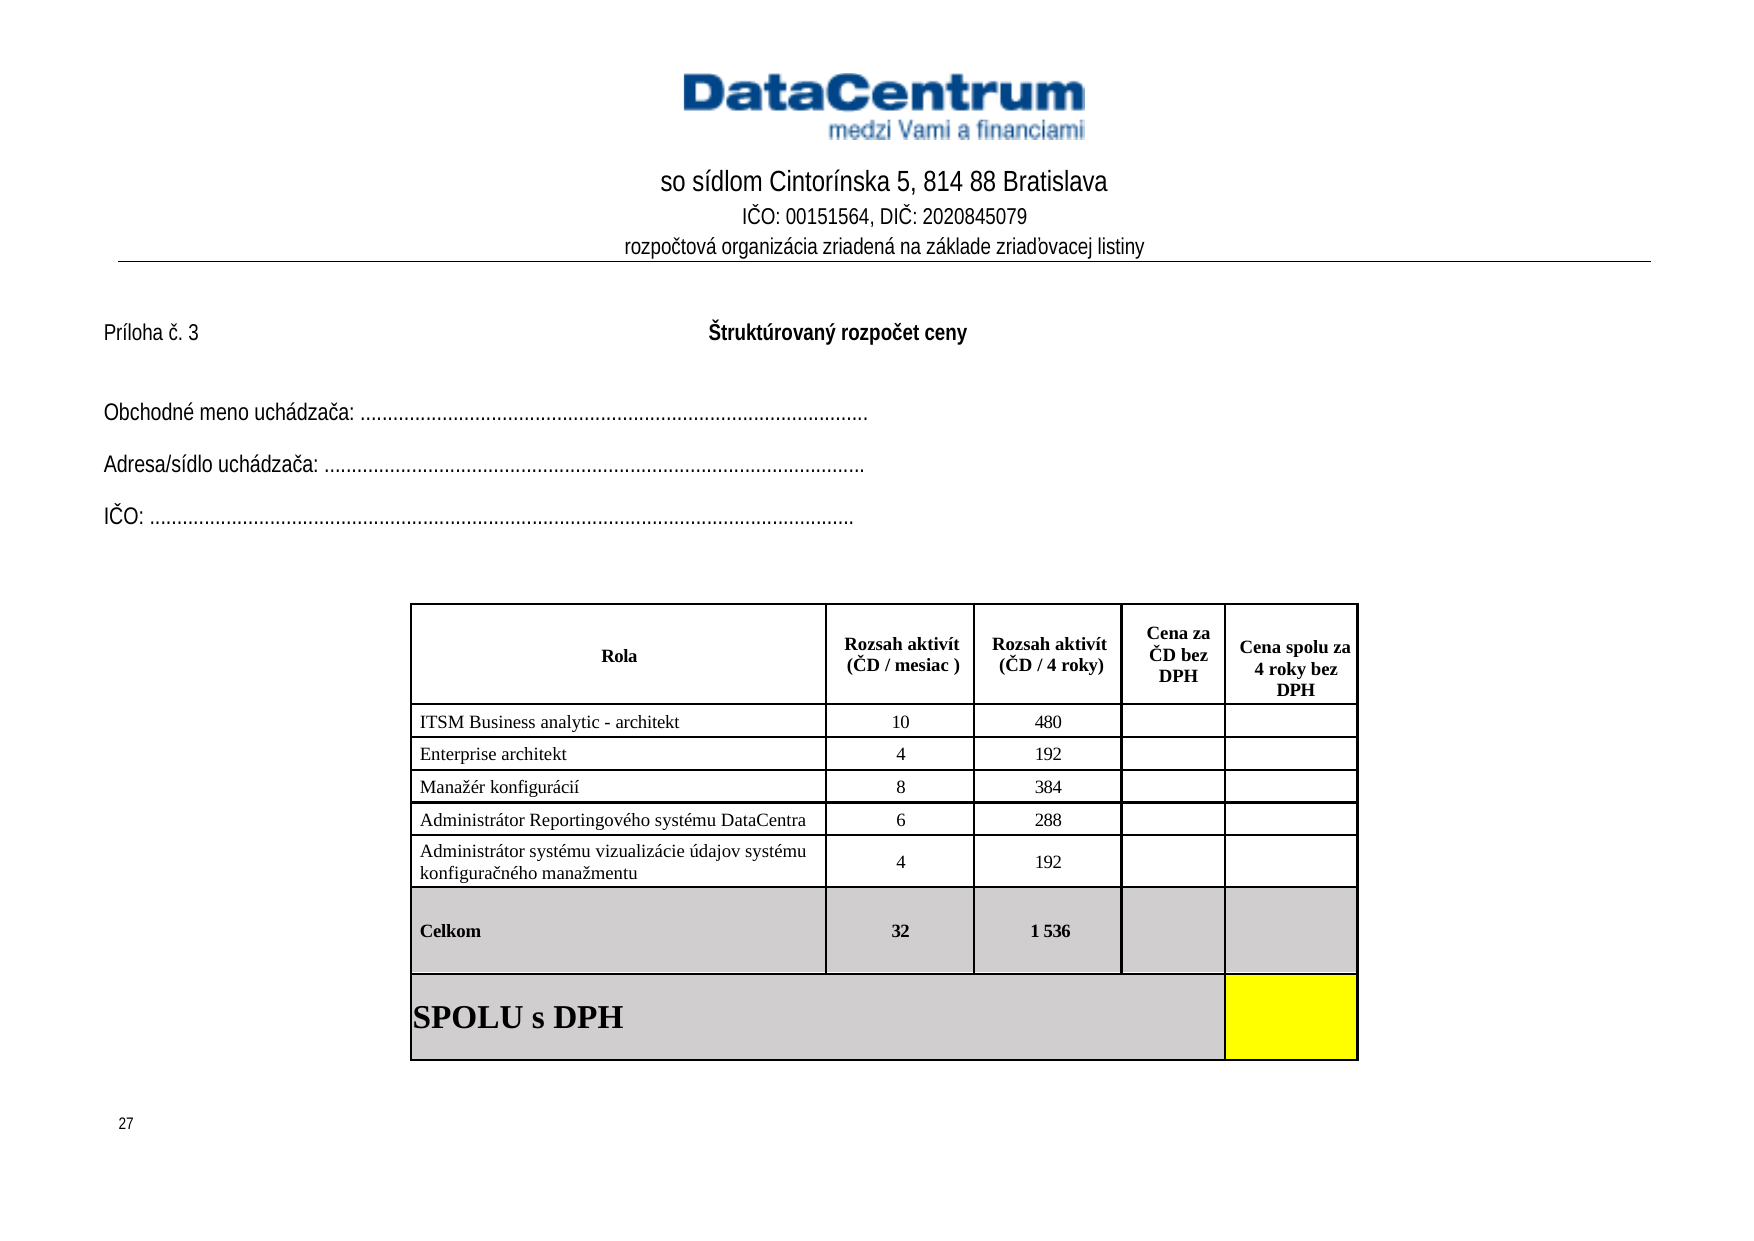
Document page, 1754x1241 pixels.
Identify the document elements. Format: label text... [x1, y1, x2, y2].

table_cell Enterprise architekt [412, 738, 825, 769]
table_cell 32 [827, 888, 973, 972]
table_cell [1226, 888, 1356, 972]
picture [683, 73, 1085, 140]
table_cell Administrátor systému vizualizácie údajov systému konfiguračného manažmentu [412, 836, 825, 886]
table_cell 1 536 [975, 888, 1120, 972]
table_cell SPOLU s DPH [412, 975, 1224, 1059]
table_cell 288 [975, 804, 1120, 834]
table_header Cena za ČD bez DPH [1123, 605, 1224, 703]
table_cell [1226, 771, 1356, 801]
table_header Rozsah aktivít (ČD / 4 roky) [975, 605, 1120, 703]
table_cell [1123, 705, 1224, 736]
text Adresa/sídlo uchádzača: ................................................................................................... [103, 450, 1651, 477]
table_cell [1123, 771, 1224, 801]
table_cell 192 [975, 836, 1120, 886]
table_cell [1226, 705, 1356, 736]
table_header Rozsah aktivít (ČD / mesiac ) [827, 605, 973, 703]
table_cell [1226, 804, 1356, 834]
table_cell 6 [827, 804, 973, 834]
table_cell 10 [827, 705, 973, 736]
table_cell [1123, 888, 1224, 972]
text IČO: ................................................................................................................................. [103, 502, 1651, 530]
table_cell [1123, 836, 1224, 886]
table_cell ITSM Business analytic - architekt [412, 705, 825, 736]
table_cell Manažér konfigurácií [412, 771, 825, 801]
table_cell [1123, 738, 1224, 769]
table_cell 480 [975, 705, 1120, 736]
table_header Rola [412, 605, 825, 703]
table_header Cena spolu za 4 roky bez DPH [1226, 605, 1356, 703]
table_cell 4 [827, 836, 973, 886]
table_cell 384 [975, 771, 1120, 801]
table_cell [1123, 804, 1224, 834]
table_cell 192 [975, 738, 1120, 769]
table_cell [1226, 836, 1356, 886]
table_cell [1226, 738, 1356, 769]
table_cell 8 [827, 771, 973, 801]
table_cell Celkom [412, 888, 825, 972]
table_cell 4 [827, 738, 973, 769]
table_cell Administrátor Reportingového systému DataCentra [412, 804, 825, 834]
text Príloha č. 3 Štruktúrovaný rozpočet ceny [103, 319, 1651, 345]
text Obchodné meno uchádzača: ............................................................................................. [103, 398, 1651, 425]
table_cell [1226, 975, 1356, 1059]
